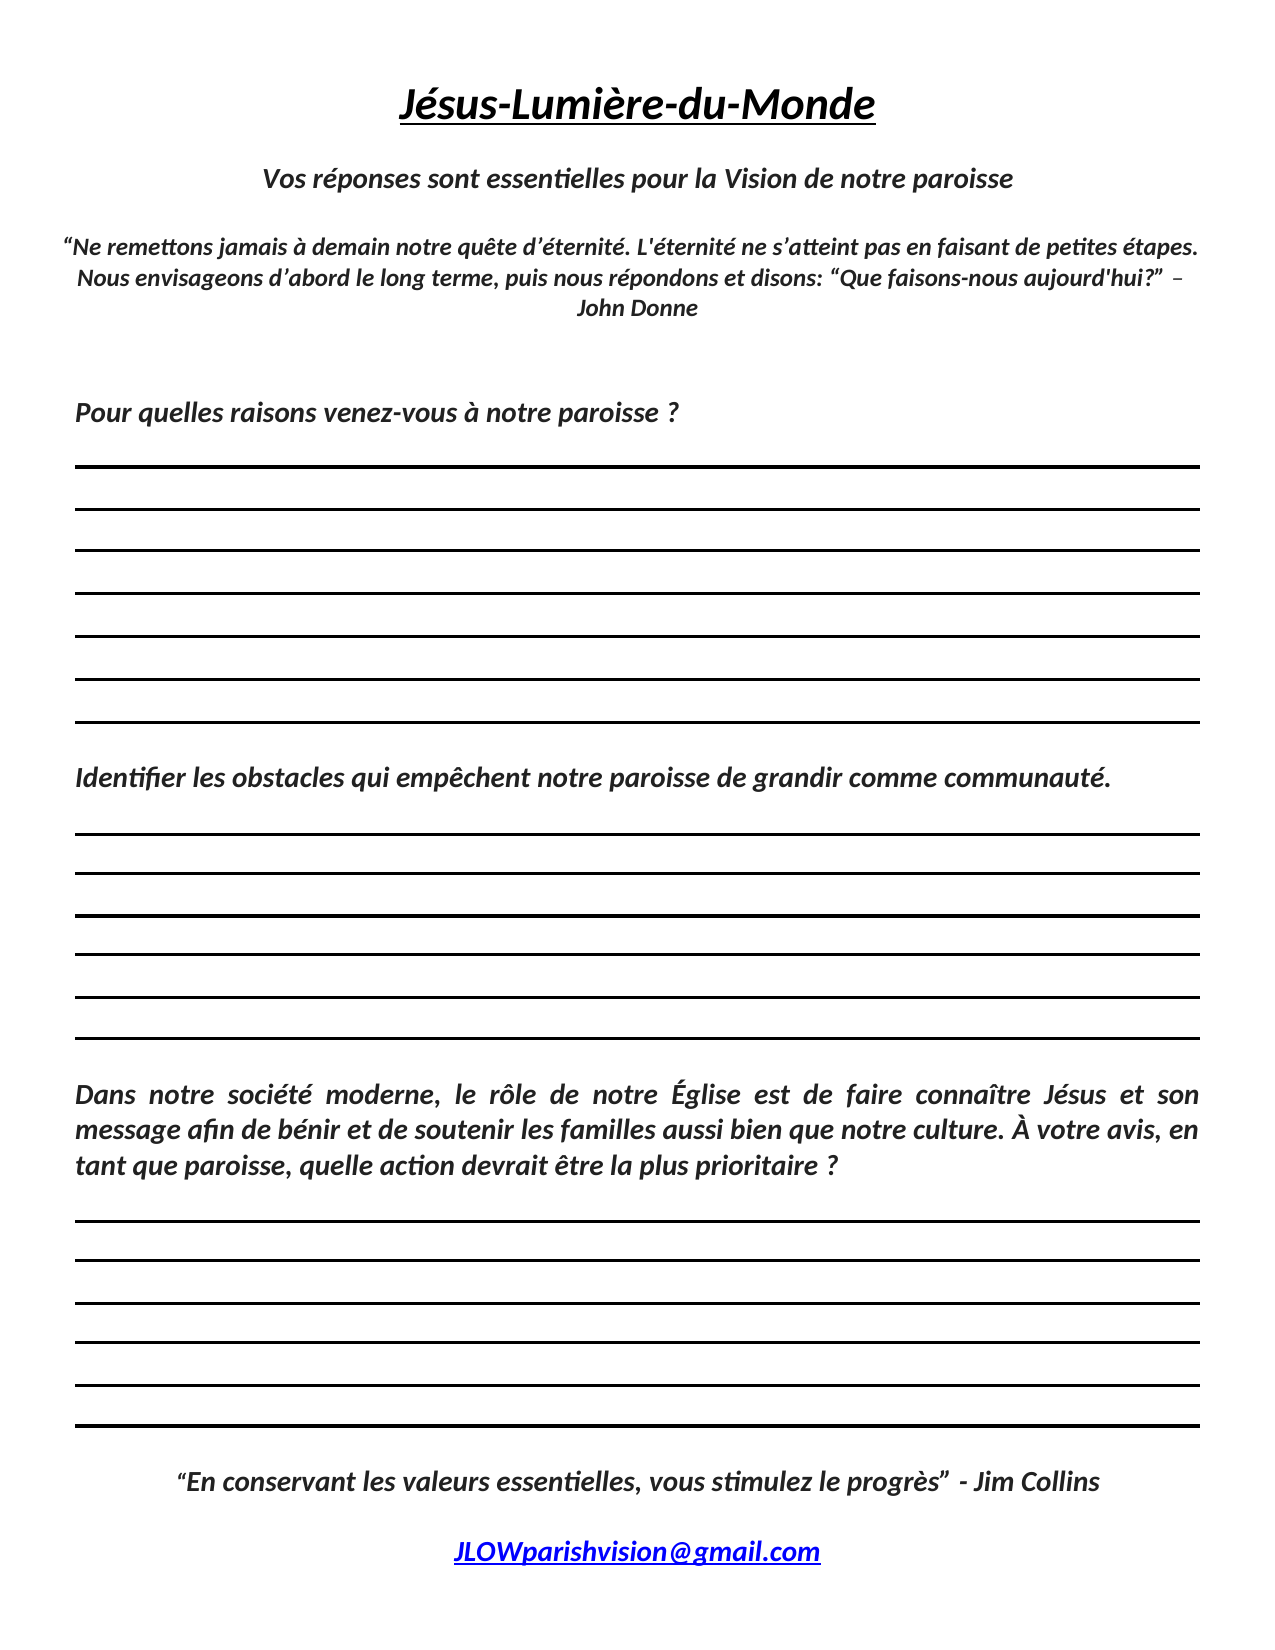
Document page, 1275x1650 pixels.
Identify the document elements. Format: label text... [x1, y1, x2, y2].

text JLOWparishvision@gmail.com [75, 1533, 1200, 1569]
text Dans notre société moderne, le rôle de notre Église est de faire connaître Jésus et son message afin de bénir et de soutenir les familles aussi bien que notre culture. À votre avis, en tant que paroisse, quelle action devrait être la plus prioritaire ? [75, 1076, 1200, 1183]
text John Donne [75, 292, 1200, 323]
text Identifier les obstacles qui empêchent notre paroisse de grandir comme communauté. [75, 759, 1200, 795]
text “En conservant les valeurs essentielles, vous stimulez le progrès” - Jim Collins [75, 1463, 1200, 1499]
text Pour quelles raisons venez-vous à notre paroisse ? [75, 394, 1200, 430]
text Vos réponses sont essentielles pour la Vision de notre paroisse [75, 160, 1200, 196]
text “Ne remettons jamais à demain notre quête d’éternité. L'éternité ne s’atteint pas en faisant de petites étapes. Nous envisageons d’abord le long terme, puis nous répondons et disons: “Que faisons-nous aujourd'hui?” – [60, 231, 1200, 292]
text Jésus-Lumière-du-Monde [75, 75, 1200, 131]
